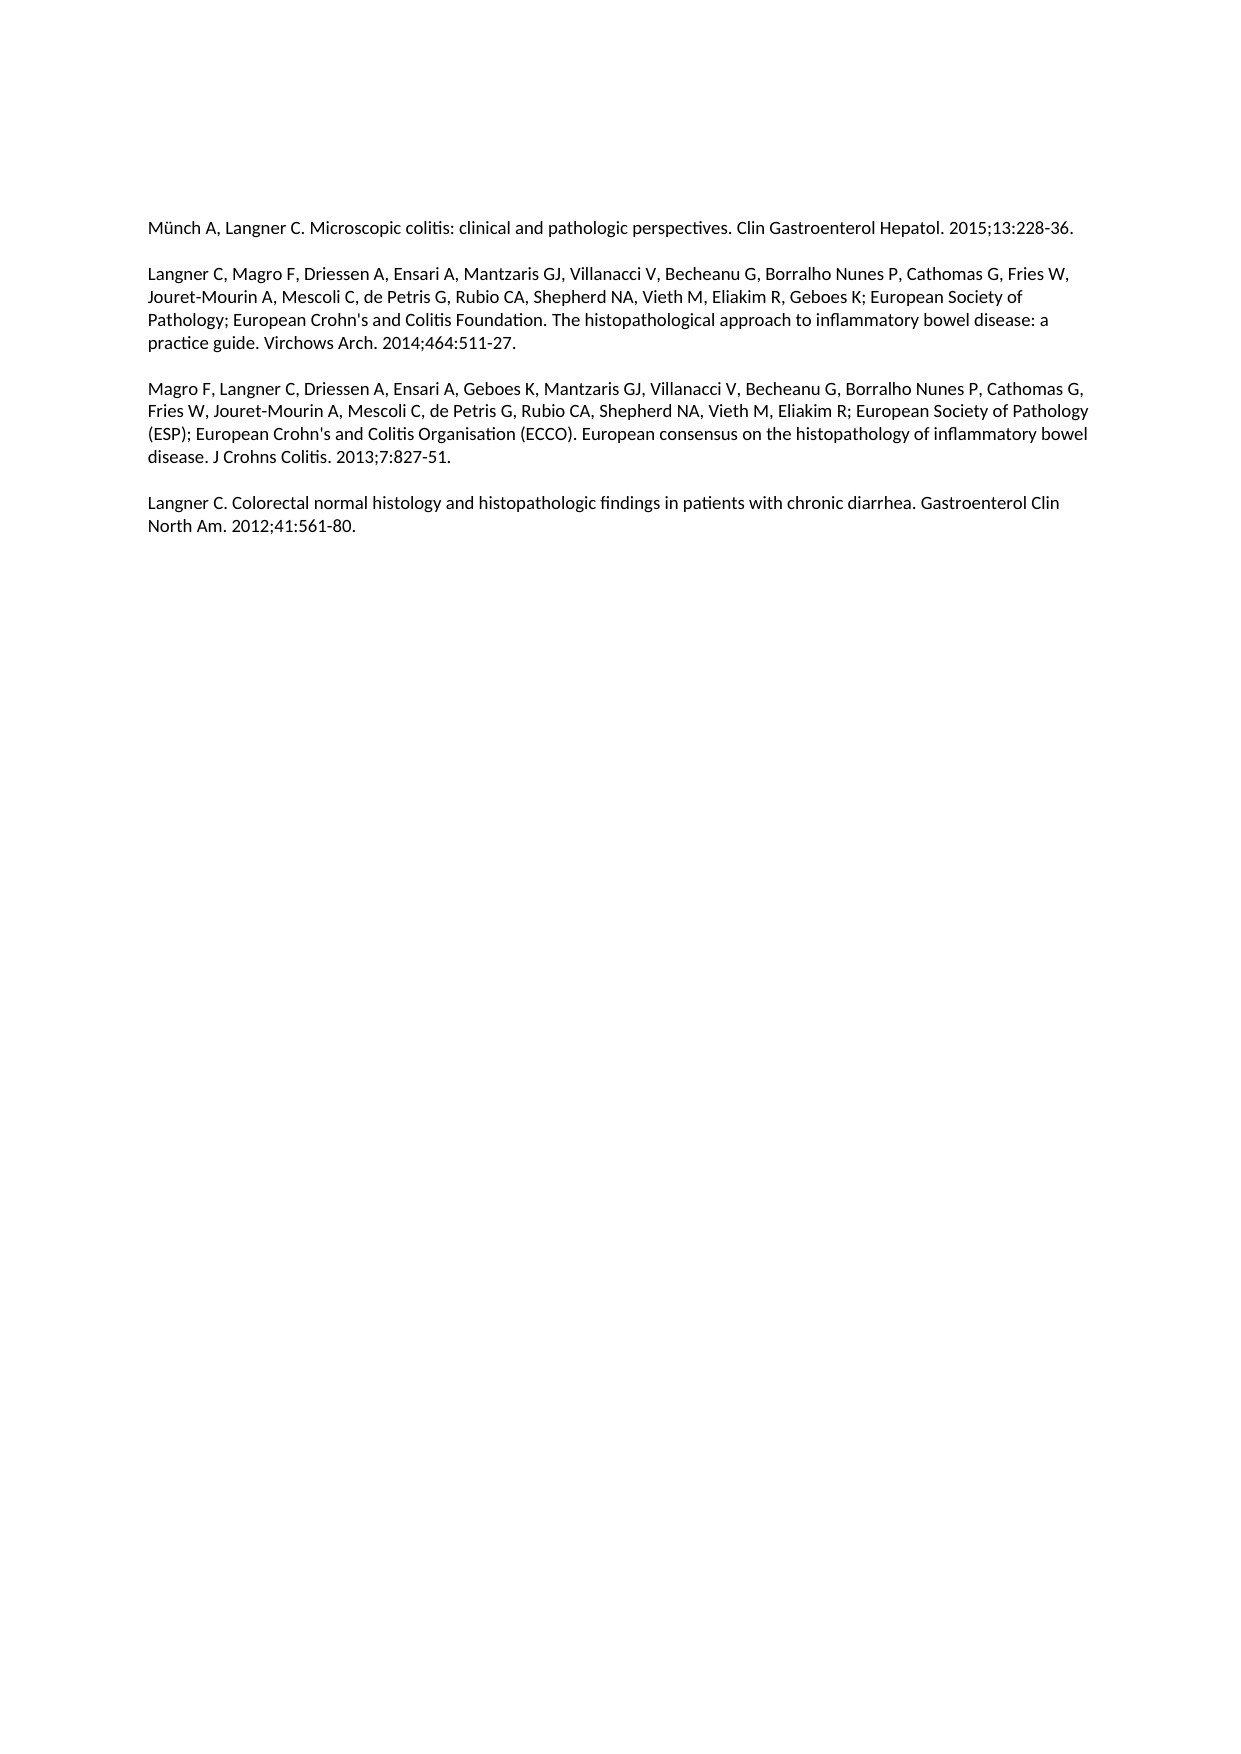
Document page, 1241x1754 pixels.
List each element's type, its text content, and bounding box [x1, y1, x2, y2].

text Magro F, Langner C, Driessen A, Ensari A, Geboes K, Mantzaris GJ, Villanacci V, Becheanu G, Borralho Nunes P, Cathomas G, Fries W, Jouret-Mourin A, Mescoli C, de Petris G, Rubio CA, Shepherd NA, Vieth M, Eliakim R; European Society of Pathology (ESP); European Crohn's and Colitis Organisation (ECCO). European consensus on the histopathology of inflammatory bowel disease. J Crohns Colitis. 2013;7:827-51. [148, 377, 1093, 468]
text Langner C. Colorectal normal histology and histopathologic findings in patients with chronic diarrhea. Gastroenterol Clin North Am. 2012;41:561-80. [148, 491, 1093, 537]
text Langner C, Magro F, Driessen A, Ensari A, Mantzaris GJ, Villanacci V, Becheanu G, Borralho Nunes P, Cathomas G, Fries W, Jouret-Mourin A, Mescoli C, de Petris G, Rubio CA, Shepherd NA, Vieth M, Eliakim R, Geboes K; European Society of Pathology; European Crohn's and Colitis Foundation. The histopathological approach to inflammatory bowel disease: a practice guide. Virchows Arch. 2014;464:511-27. [148, 262, 1093, 354]
text Münch A, Langner C. Microscopic colitis: clinical and pathologic perspectives. Clin Gastroenterol Hepatol. 2015;13:228-36. [148, 216, 1093, 239]
